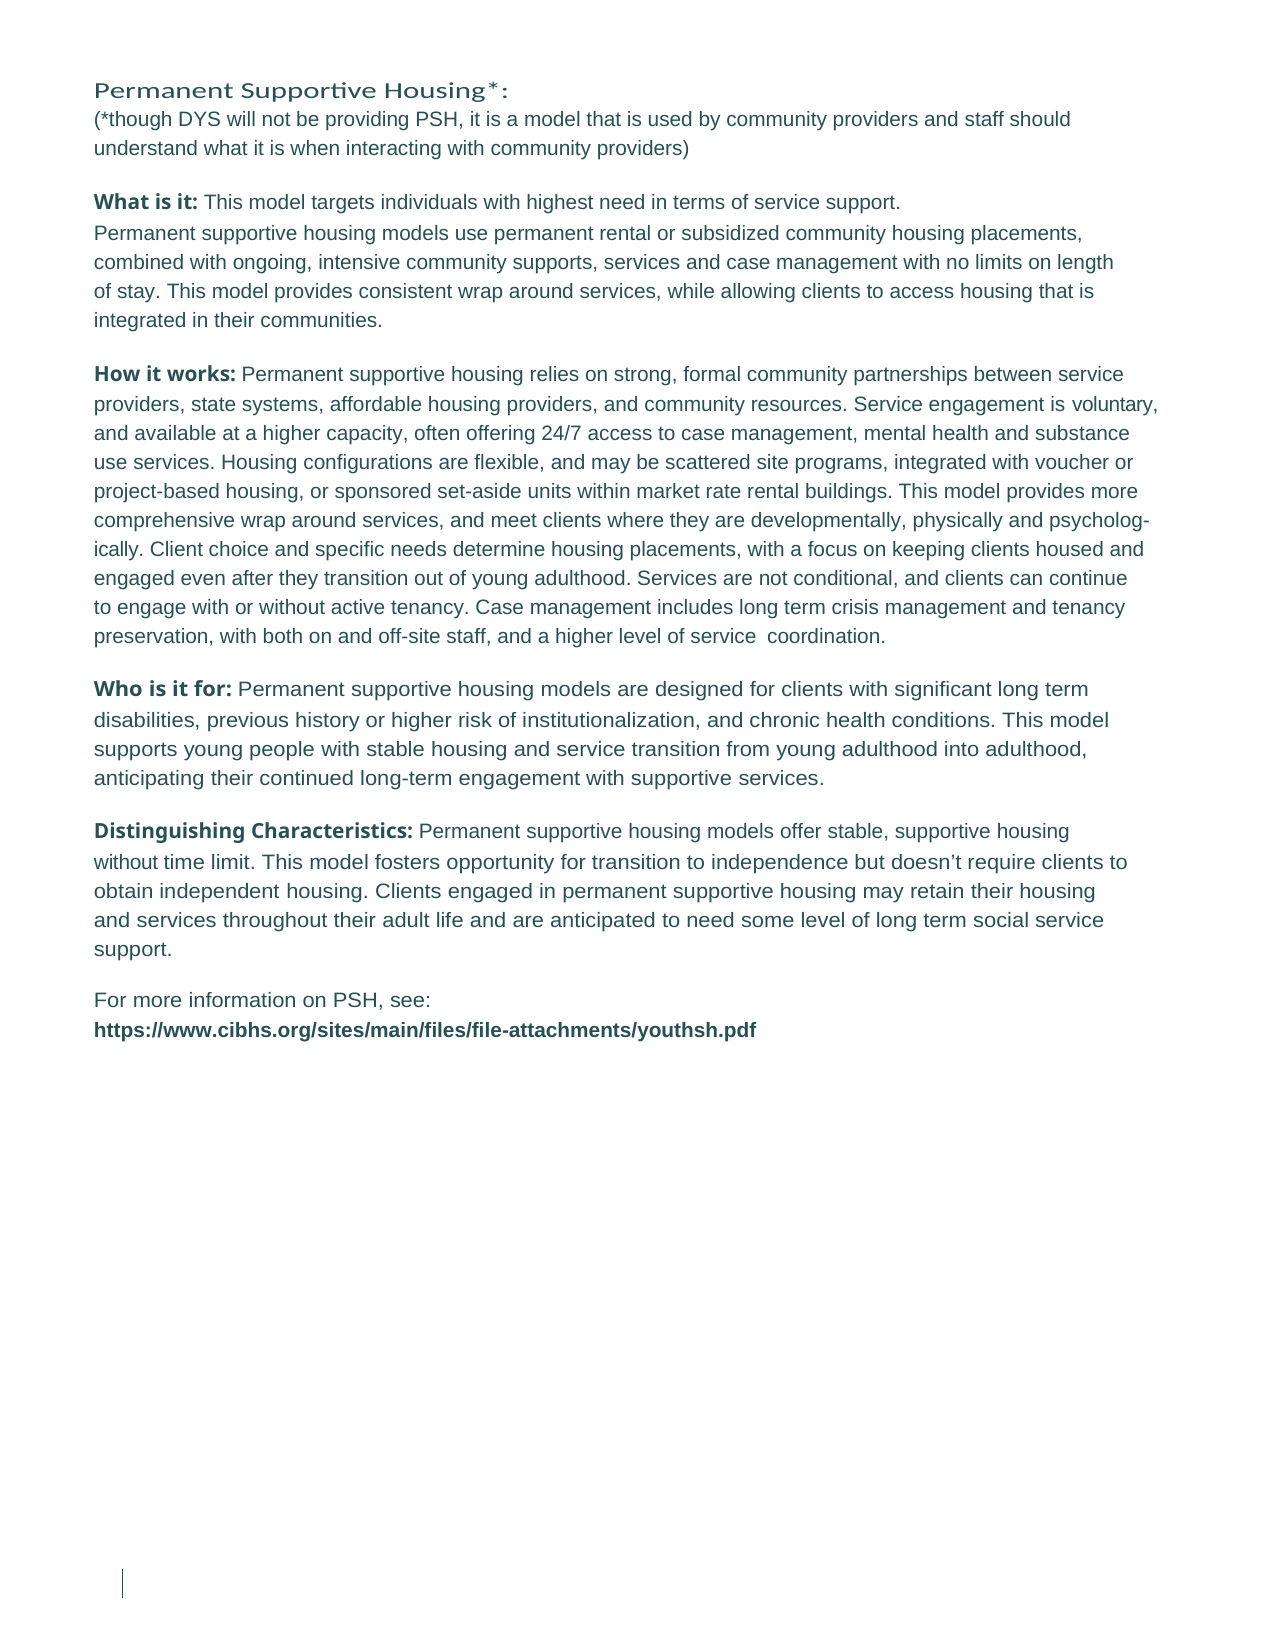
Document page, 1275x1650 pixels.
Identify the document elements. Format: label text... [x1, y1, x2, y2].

subtitle Permanent Supportive Housing*: [94, 76, 1275, 104]
text (*though DYS will not be providing PSH, it is a model that is used by community providers and staff should understand what it is when interacting with community providers) [94, 107, 1130, 160]
text Permanent supportive housing models use permanent rental or subsidized community housing placements, combined with ongoing, intensive community supports, services and case management with no limits on length of stay. This model provides consistent wrap around services, while allowing clients to access housing that is integrated in their communities. [94, 221, 1130, 332]
text For more information on PSH, see: [94, 988, 1275, 1012]
text Distinguishing Characteristics: Permanent supportive housing models offer stable, supportive housing without time limit. This model fosters opportunity for transition to independence but doesn’t require clients to obtain independent housing. Clients engaged in permanent supportive housing may retain their housing and services throughout their adult life and are anticipated to need some level of long term social service support. [94, 816, 1137, 961]
text How it works: Permanent supportive housing relies on strong, formal community partnerships between service providers, state systems, affordable housing providers, and community resources. Service engagement is voluntary, and available at a higher capacity, often offering 24/7 access to case management, mental health and substance use services. Housing configurations are flexible, and may be scattered site programs, integrated with voucher or project-based housing, or sponsored set-aside units within market rate rental buildings. This model provides more comprehensive wrap around services, and meet clients where they are developmentally, physically and psycholog- ically. Client choice and specific needs determine housing placements, with a focus on keeping clients housed and engaged even after they transition out of young adulthood. Services are not conditional, and clients can continue to engage with or without active tenancy. Case management includes long term crisis management and tenancy preservation, with both on and off-site staff, and a higher level of service coordination. [94, 359, 1169, 648]
text What is it: This model targets individuals with highest need in terms of service support. [94, 187, 1275, 216]
text https://www.cibhs.org/sites/main/files/file-attachments/youthsh.pdf [94, 1017, 1275, 1041]
text Who is it for: Permanent supportive housing models are designed for clients with significant long term disabilities, previous history or higher risk of institutionalization, and chronic health conditions. This model supports young people with stable housing and service transition from young adulthood into adulthood, anticipating their continued long-term engagement with supportive services. [94, 674, 1181, 789]
